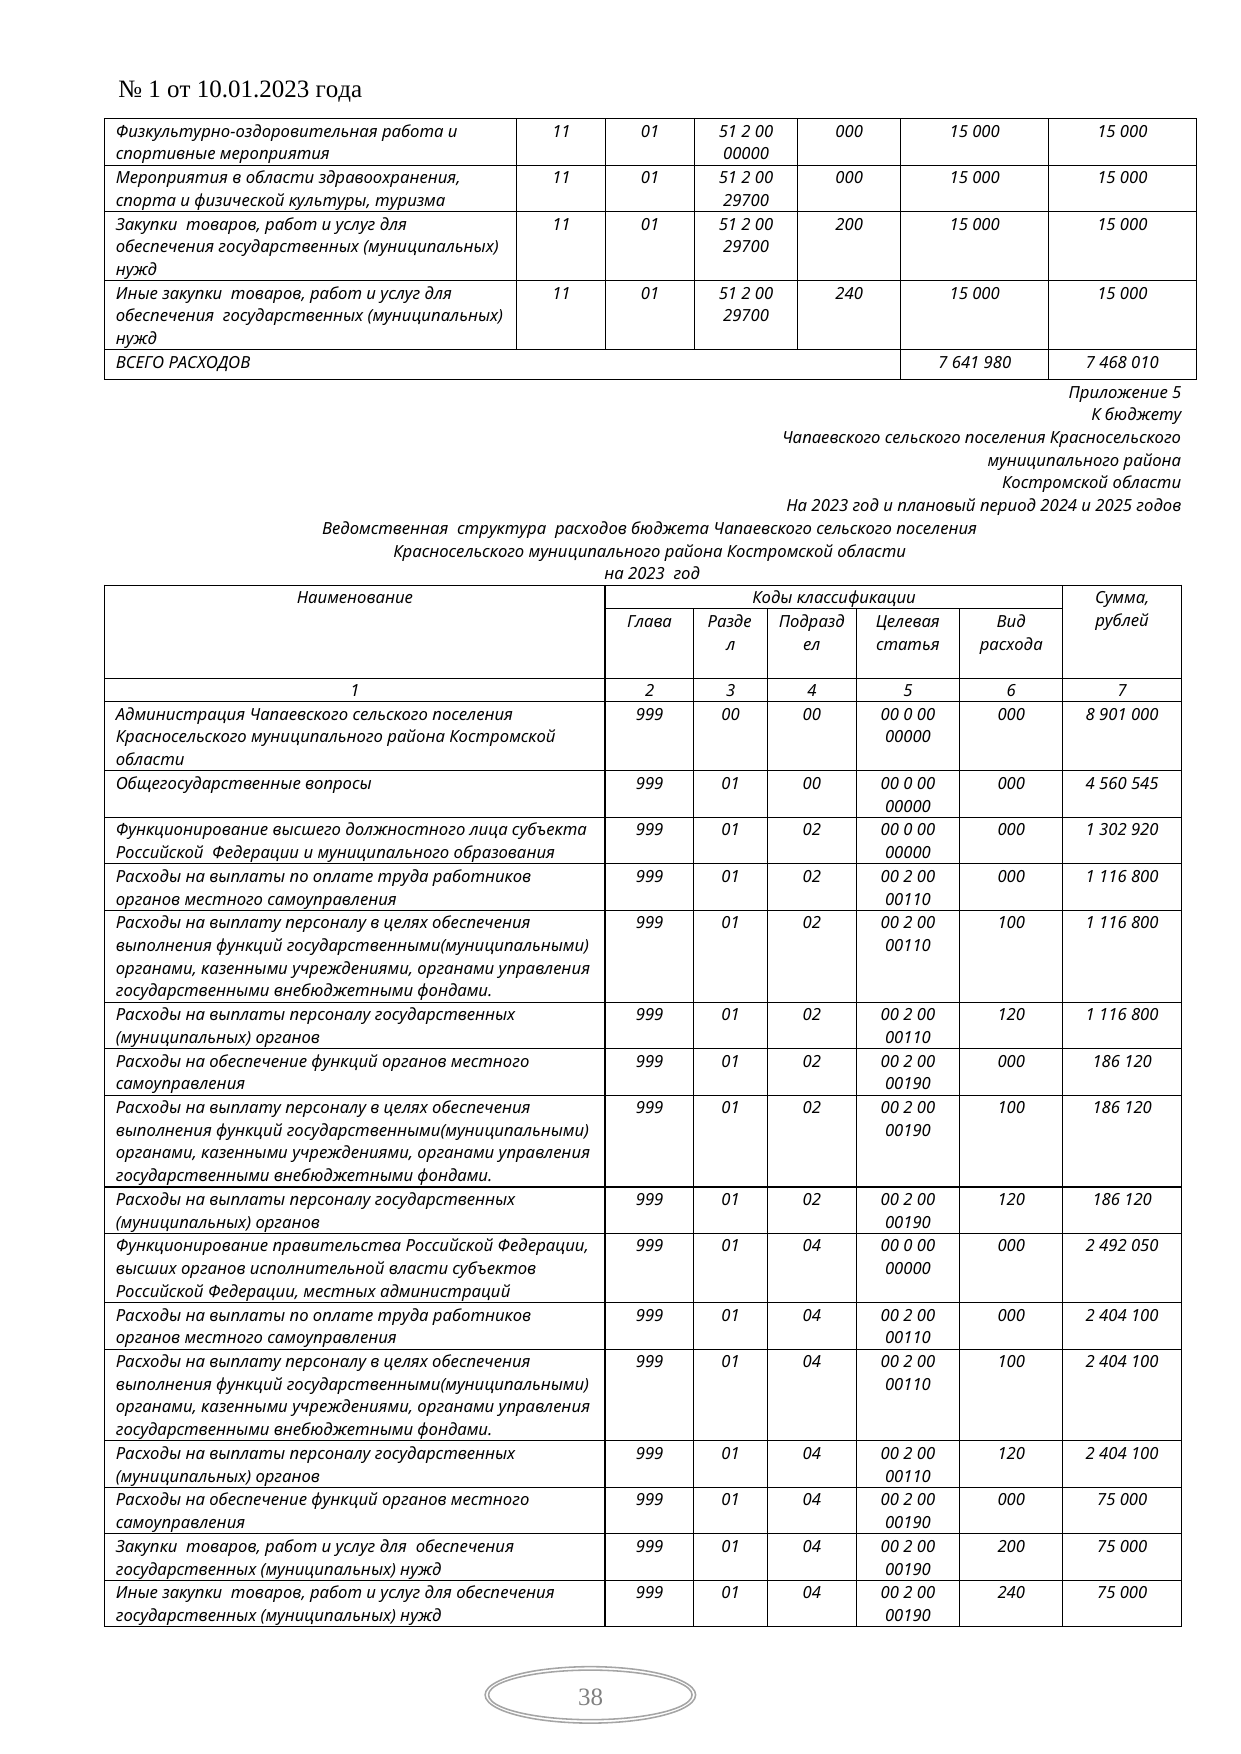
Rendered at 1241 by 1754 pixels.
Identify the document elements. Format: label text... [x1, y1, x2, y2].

text Красносельского муниципального района Костромской области [118, 539, 1181, 562]
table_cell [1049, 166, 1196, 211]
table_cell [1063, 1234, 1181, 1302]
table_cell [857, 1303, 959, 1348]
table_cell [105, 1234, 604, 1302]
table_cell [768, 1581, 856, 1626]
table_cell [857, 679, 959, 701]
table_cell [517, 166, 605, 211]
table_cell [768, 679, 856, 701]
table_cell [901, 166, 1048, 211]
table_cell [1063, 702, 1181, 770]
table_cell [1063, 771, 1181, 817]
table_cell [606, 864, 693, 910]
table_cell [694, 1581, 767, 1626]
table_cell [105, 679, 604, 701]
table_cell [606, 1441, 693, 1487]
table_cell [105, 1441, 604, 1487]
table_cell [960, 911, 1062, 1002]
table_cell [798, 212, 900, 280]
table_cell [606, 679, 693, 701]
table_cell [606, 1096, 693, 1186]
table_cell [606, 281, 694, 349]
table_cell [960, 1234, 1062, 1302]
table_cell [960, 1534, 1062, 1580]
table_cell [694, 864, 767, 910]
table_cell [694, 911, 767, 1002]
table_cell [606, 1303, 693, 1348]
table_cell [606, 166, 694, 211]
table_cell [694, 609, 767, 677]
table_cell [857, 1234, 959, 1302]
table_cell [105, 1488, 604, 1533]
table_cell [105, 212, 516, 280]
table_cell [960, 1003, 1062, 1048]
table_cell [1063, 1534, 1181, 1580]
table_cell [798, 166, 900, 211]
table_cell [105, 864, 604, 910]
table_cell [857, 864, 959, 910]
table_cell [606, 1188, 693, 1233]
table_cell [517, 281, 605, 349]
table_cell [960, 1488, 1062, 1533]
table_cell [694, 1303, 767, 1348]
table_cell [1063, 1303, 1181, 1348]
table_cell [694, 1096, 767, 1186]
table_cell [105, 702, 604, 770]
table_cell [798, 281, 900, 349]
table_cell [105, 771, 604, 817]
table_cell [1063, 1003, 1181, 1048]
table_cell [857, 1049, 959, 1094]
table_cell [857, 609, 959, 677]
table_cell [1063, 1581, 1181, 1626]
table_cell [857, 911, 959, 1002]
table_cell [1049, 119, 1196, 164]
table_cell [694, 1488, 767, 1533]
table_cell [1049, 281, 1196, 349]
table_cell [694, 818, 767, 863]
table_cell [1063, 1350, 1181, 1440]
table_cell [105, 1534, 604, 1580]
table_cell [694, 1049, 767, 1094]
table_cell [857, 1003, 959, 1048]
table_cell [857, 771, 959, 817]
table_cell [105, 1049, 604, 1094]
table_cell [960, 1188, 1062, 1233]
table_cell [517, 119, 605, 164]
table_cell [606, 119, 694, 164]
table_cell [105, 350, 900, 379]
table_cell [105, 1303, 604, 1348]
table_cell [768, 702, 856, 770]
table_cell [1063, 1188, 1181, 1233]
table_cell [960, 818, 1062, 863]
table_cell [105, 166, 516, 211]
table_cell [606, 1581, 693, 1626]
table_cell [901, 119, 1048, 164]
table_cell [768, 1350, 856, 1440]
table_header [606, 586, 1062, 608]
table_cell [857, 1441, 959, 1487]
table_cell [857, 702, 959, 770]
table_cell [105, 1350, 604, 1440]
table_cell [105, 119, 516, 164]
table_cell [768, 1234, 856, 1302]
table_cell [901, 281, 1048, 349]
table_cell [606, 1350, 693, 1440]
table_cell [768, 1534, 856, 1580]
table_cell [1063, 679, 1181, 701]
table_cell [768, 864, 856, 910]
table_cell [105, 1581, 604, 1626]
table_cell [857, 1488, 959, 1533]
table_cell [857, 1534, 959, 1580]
text Костромской области [650, 471, 1181, 494]
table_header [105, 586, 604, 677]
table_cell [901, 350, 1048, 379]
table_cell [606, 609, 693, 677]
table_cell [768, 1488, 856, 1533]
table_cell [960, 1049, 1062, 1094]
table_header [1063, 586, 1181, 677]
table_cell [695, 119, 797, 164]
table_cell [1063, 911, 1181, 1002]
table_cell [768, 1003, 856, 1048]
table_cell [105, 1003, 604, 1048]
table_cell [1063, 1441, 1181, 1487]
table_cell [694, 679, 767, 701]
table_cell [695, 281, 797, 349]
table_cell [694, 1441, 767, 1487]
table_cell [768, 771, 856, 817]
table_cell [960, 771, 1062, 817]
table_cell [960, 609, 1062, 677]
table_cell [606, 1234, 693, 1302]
text Приложение 5 [118, 380, 1181, 403]
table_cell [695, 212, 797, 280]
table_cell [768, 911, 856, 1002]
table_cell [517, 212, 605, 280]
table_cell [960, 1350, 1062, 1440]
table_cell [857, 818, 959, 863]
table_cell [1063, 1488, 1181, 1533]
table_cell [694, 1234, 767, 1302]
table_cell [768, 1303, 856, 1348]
text на 2023 год [118, 562, 1181, 584]
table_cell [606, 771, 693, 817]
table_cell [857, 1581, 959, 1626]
text Ведомственная структура расходов бюджета Чапаевского сельского поселения [118, 516, 1181, 539]
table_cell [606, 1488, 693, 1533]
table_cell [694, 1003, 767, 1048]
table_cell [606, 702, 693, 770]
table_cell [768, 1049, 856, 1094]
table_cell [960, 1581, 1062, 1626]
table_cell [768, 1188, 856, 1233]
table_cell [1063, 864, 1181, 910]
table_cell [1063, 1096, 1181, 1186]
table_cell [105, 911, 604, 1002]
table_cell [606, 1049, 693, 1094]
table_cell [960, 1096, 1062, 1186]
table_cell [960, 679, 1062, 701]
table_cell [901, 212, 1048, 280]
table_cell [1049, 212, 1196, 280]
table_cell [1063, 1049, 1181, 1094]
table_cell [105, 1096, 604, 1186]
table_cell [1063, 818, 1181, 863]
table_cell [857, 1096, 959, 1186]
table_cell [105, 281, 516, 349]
text К бюджету [650, 403, 1181, 426]
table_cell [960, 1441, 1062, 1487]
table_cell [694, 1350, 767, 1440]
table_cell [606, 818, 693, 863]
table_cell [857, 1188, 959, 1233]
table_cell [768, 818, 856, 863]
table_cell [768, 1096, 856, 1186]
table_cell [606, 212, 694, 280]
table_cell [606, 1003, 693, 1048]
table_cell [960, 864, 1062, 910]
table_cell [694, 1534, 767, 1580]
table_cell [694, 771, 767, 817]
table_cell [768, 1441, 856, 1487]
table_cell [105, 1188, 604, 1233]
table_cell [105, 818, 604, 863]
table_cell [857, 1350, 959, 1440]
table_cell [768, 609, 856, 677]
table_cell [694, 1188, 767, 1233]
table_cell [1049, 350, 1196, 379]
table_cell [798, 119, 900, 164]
text Чапаевского сельского поселения Красносельского муниципального района [650, 426, 1181, 471]
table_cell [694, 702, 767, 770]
text На 2023 год и плановый период 2024 и 2025 годов [650, 494, 1181, 516]
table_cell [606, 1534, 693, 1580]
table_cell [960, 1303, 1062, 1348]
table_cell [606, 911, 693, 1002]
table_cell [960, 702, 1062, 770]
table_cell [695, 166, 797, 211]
